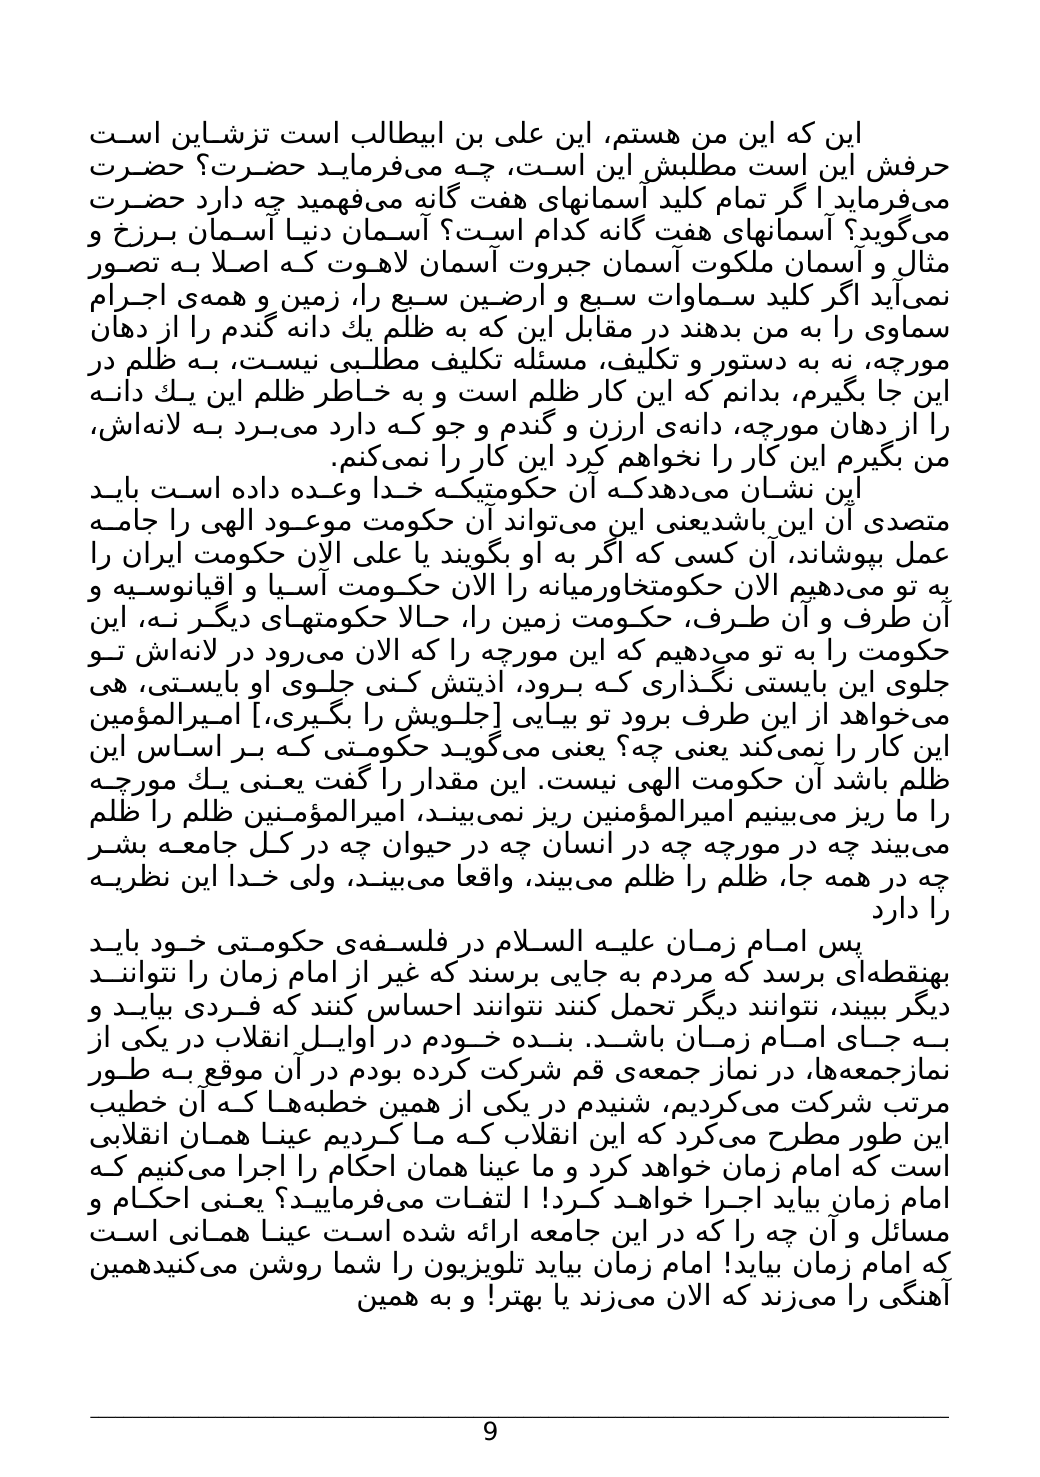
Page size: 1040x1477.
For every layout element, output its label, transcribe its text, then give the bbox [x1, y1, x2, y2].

text این كه این من هستم، این علی بن ابیطالب است تزشاین است حرفش این است مطلبش این است، چه می‌فرماید حضرت؟ حضرت می‌فرماید ا گر تمام كلید آسمانهای هفت گانه می‌فهمید چه دارد حضرت می‌گوید؟ آسمانهای هفت گانه كدام است؟ آسمان دنیا آسمان برزخ و مثال و آسمان ملكوت آسمان جبروت آسمان لاهوت كه اصلا به تصور نمی‌آید اگر كلید سماوات سبع و ارضین سبع را، زمین و همه‌ی اجرام سماوی را به من بدهند در مقابل این كه به ظلم یك دانه گندم را از دهان مورچه، نه به دستور و تكلیف، مسئله تكلیف مطلبی نیست، به ظلم در این جا بگیرم، بدانم كه این كار ظلم است و به خاطر ظلم این یك دانه را از دهان مورچه، دانه‌ی ارزن و گندم و جو كه دارد می‌برد به لانه‌اش، من بگیرم این كار را نخواهم كرد این كار را نمی‌كنم. [89, 118, 951, 473]
text پس امام زمان علیه السلام در فلسفه‌ی حكومتی خود باید بهنقطه‌ای برسد كه مردم به جایی برسند كه غیر از امام زمان را نتوانند دیگر ببیند، نتوانند دیگر تحمل كنند نتوانند احساس كنند كه فردی بیاید و به جای امام زمان باشد. بنده خودم در اوایل انقلاب در یكی از نمازجمعه‌ها، در نماز جمعه‌ی قم شركت كرده بودم در آن موقع به طور مرتب شركت می‌كردیم، شنیدم در یكی از همین خطبه‌ها كه آن خطیب این طور مطرح می‌كرد كه این انقلاب كه ما كردیم عینا همان انقلابی است كه امام زمان خواهد كرد و ما عینا همان احكام را اجرا می‌كنیم كه امام زمان بیاید اجرا خواهد كرد! ا لتفات می‌فرمایید؟ یعنی احكام و مسائل و آن چه را كه در این جامعه ارائه شده است عینا همانی است كه امام زمان بیاید! امام زمان بیاید تلویزیون را شما روشن می‌كنیدهمین آهنگی را می‌زند كه الان می‌زند یا بهتر! و به همین‌ [89, 925, 951, 1313]
text این نشان می‌دهدكه آن حكومتیكه خدا وعده داده است باید متصدی آن این باشدیعنی این می‌تواند آن حكومت موعود الهی را جامه عمل بپوشاند، آن كسی كه اگر به او بگویند یا علی الان حكومت ایران را به تو می‌دهیم الان حكومتخاورمیانه را الان حكومت آسیا و اقیانوسیه و آن طرف و آن طرف، حكومت زمین را، حالا حكومتهای دیگر نه، این حكومت را به تو می‌دهیم كه این مورچه را كه الان می‌رود در لانه‌اش تو جلوی این بایستی نگذاری كه برود، اذیتش كنی جلوی او بایستی، هی می‌خواهد از این طرف برود تو بیایی [جلویش را بگیری،] امیرالمؤمین این كار را نمی‌كند یعنی چه؟ یعنی می‌گوید حكومتی كه بر اساس این ظلم باشد آن حكومت الهی نیست. این مقدار را گفت یعنی یك مورچه را ما ریز می‌بینیم امیرالمؤمنین ریز نمی‌بیند، امیرالمؤمنین ظلم را ظلم می‌بیند چه در مورچه چه در انسان چه در حیوان چه در كل جامعه بشر چه در همه جا، ظلم را ظلم می‌بیند، واقعا می‌بیند، ولی خدا این نظریه را دارد [89, 473, 951, 925]
